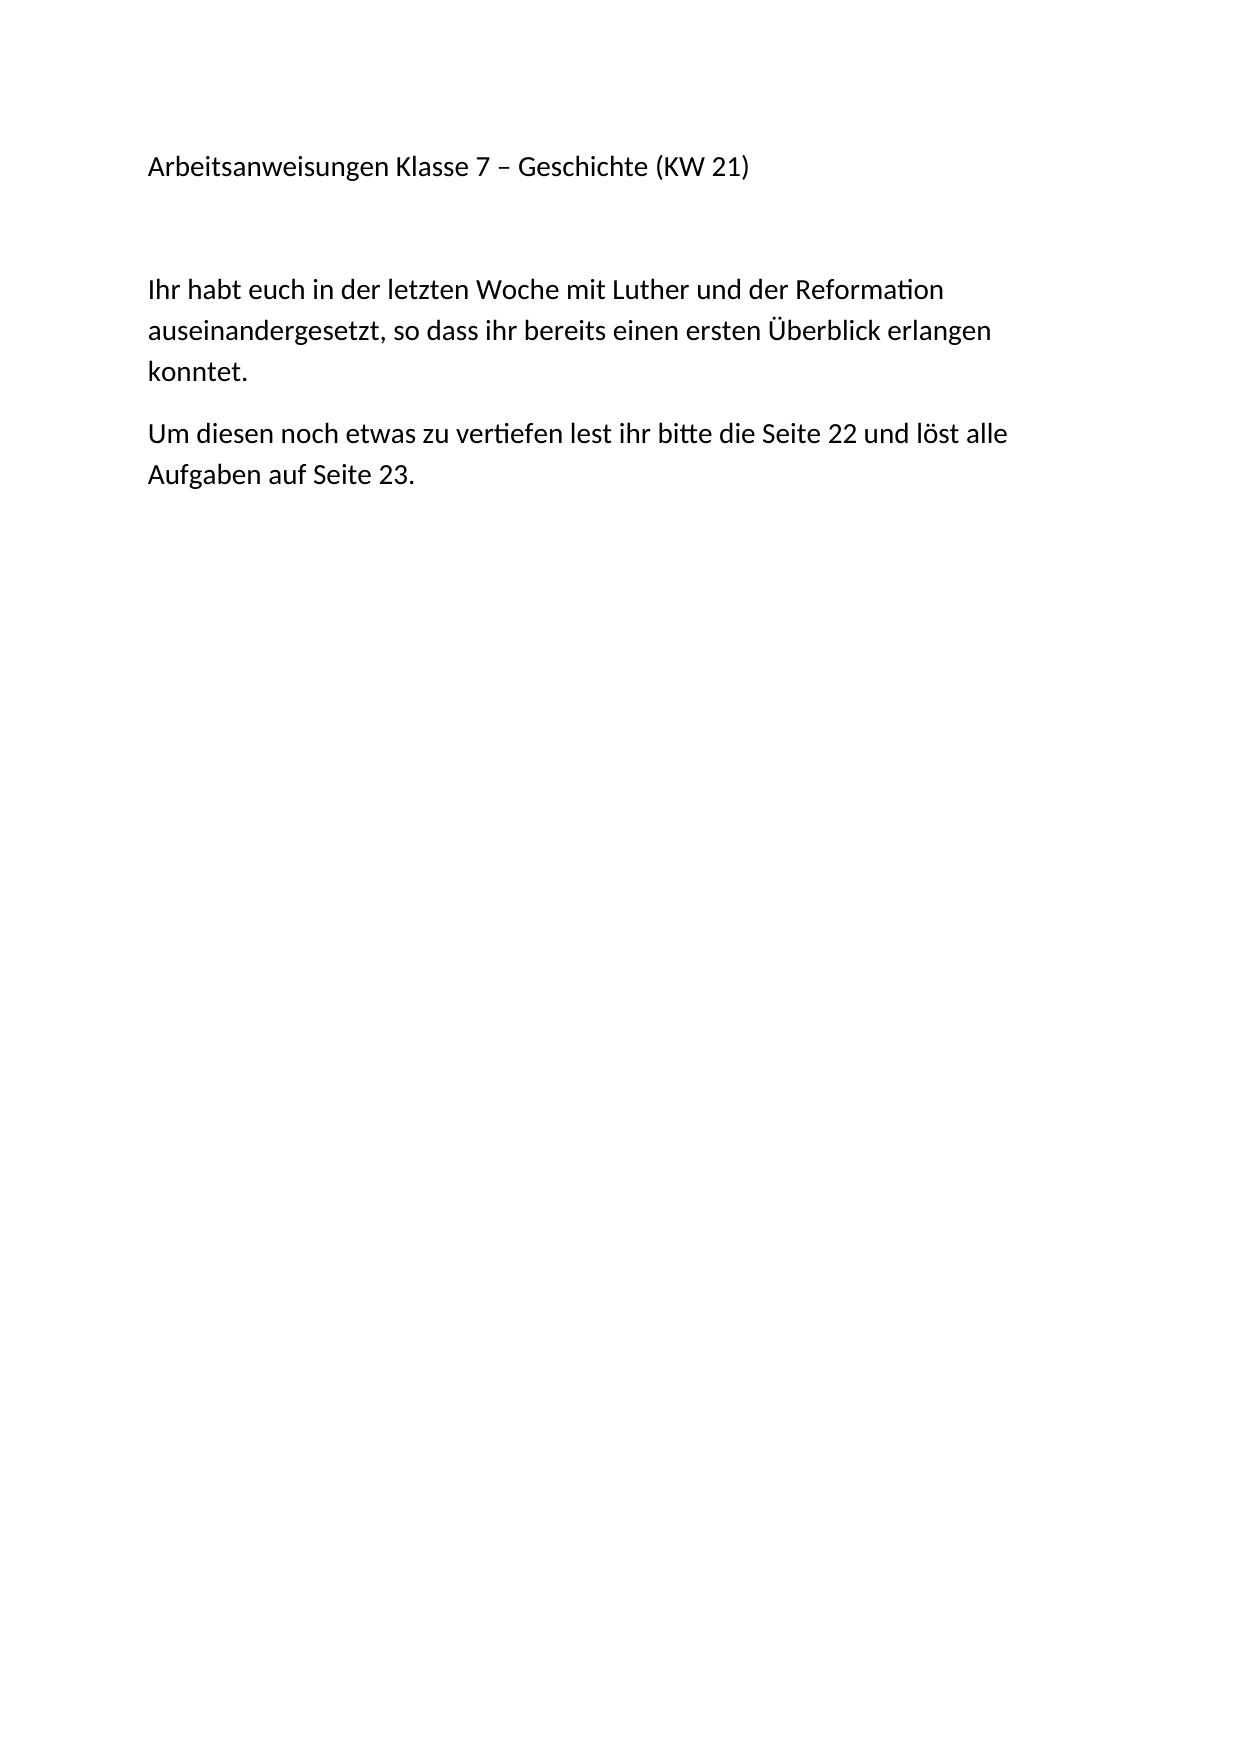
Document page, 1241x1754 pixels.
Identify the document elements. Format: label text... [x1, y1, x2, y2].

text Arbeitsanweisungen Klasse 7 – Geschichte (KW 21) [148, 148, 1093, 183]
text Ihr habt euch in der letzten Woche mit Luther und der Reformation auseinandergesetzt, so dass ihr bereits einen ersten Überblick erlangen konntet. [148, 271, 1093, 389]
text Um diesen noch etwas zu vertiefen lest ihr bitte die Seite 22 und löst alle Aufgaben auf Seite 23. [148, 415, 1093, 491]
